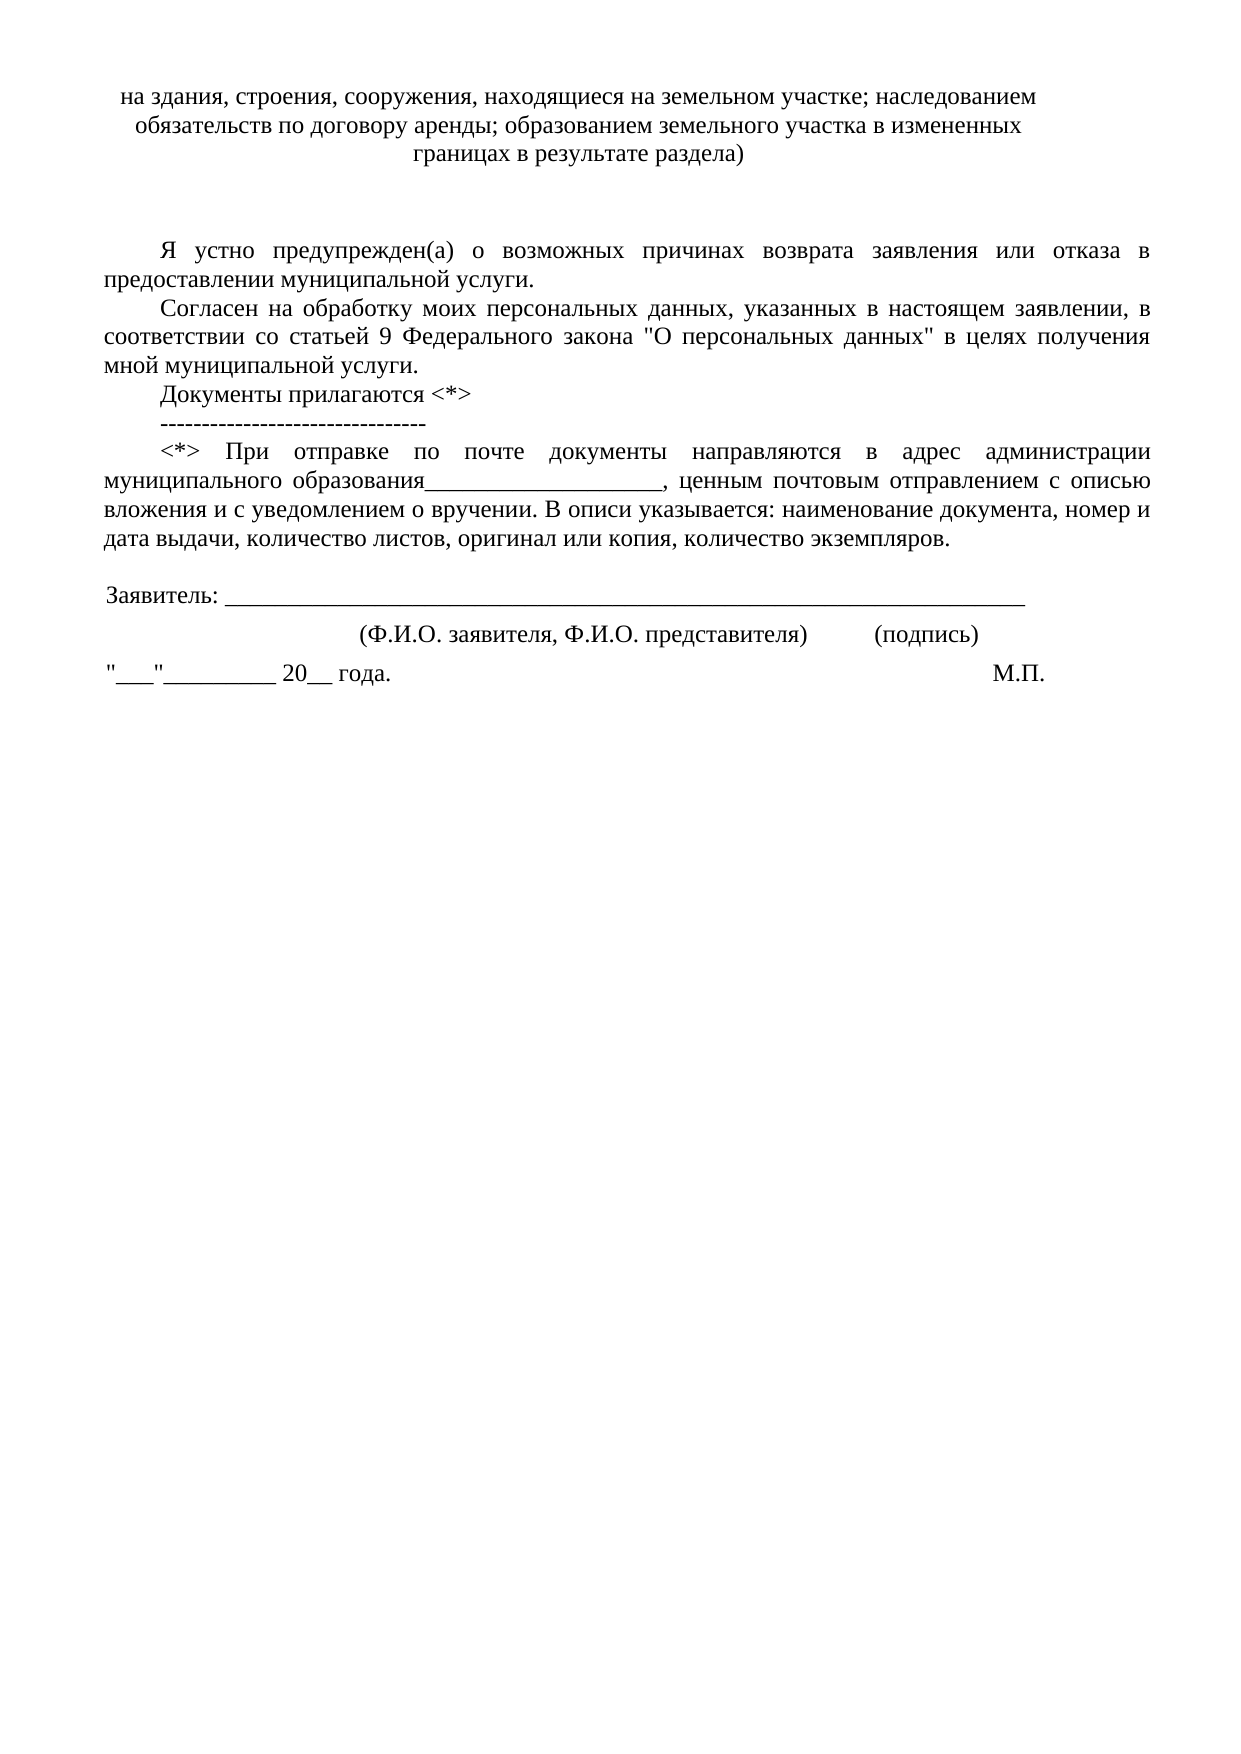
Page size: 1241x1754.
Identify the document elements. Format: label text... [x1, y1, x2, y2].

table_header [106, 81, 1051, 178]
table_cell (Ф.И.О. заявителя, Ф.И.О. представителя) [106, 619, 808, 658]
table_cell М.П. [808, 659, 1045, 698]
text Я устно предупрежден(а) о возможных причинах возврата заявления или отказа в предоставлении муниципальной услуги. [103, 235, 1152, 293]
table_cell (подпись) [808, 619, 1045, 658]
text -------------------------------- [103, 408, 1152, 436]
table_header Заявитель: ________________________________________________________________ [106, 580, 1045, 619]
text <*> При отправке по почте документы направляются в адрес администрации муниципального образования___________________, ценным почтовым отправлением с описью вложения и с уведомлением о вручении. В описи указывается: наименование документа, номер и дата выдачи, количество листов, оригинал или копия, количество экземпляров. [103, 436, 1152, 551]
table_cell "___"_________ 20__ года. [106, 659, 808, 698]
text Согласен на обработку моих персональных данных, указанных в настоящем заявлении, в соответствии со статьей 9 Федерального закона "О персональных данных" в целях получения мной муниципальной услуги. [103, 293, 1152, 379]
text Документы прилагаются <*> [103, 379, 1152, 408]
